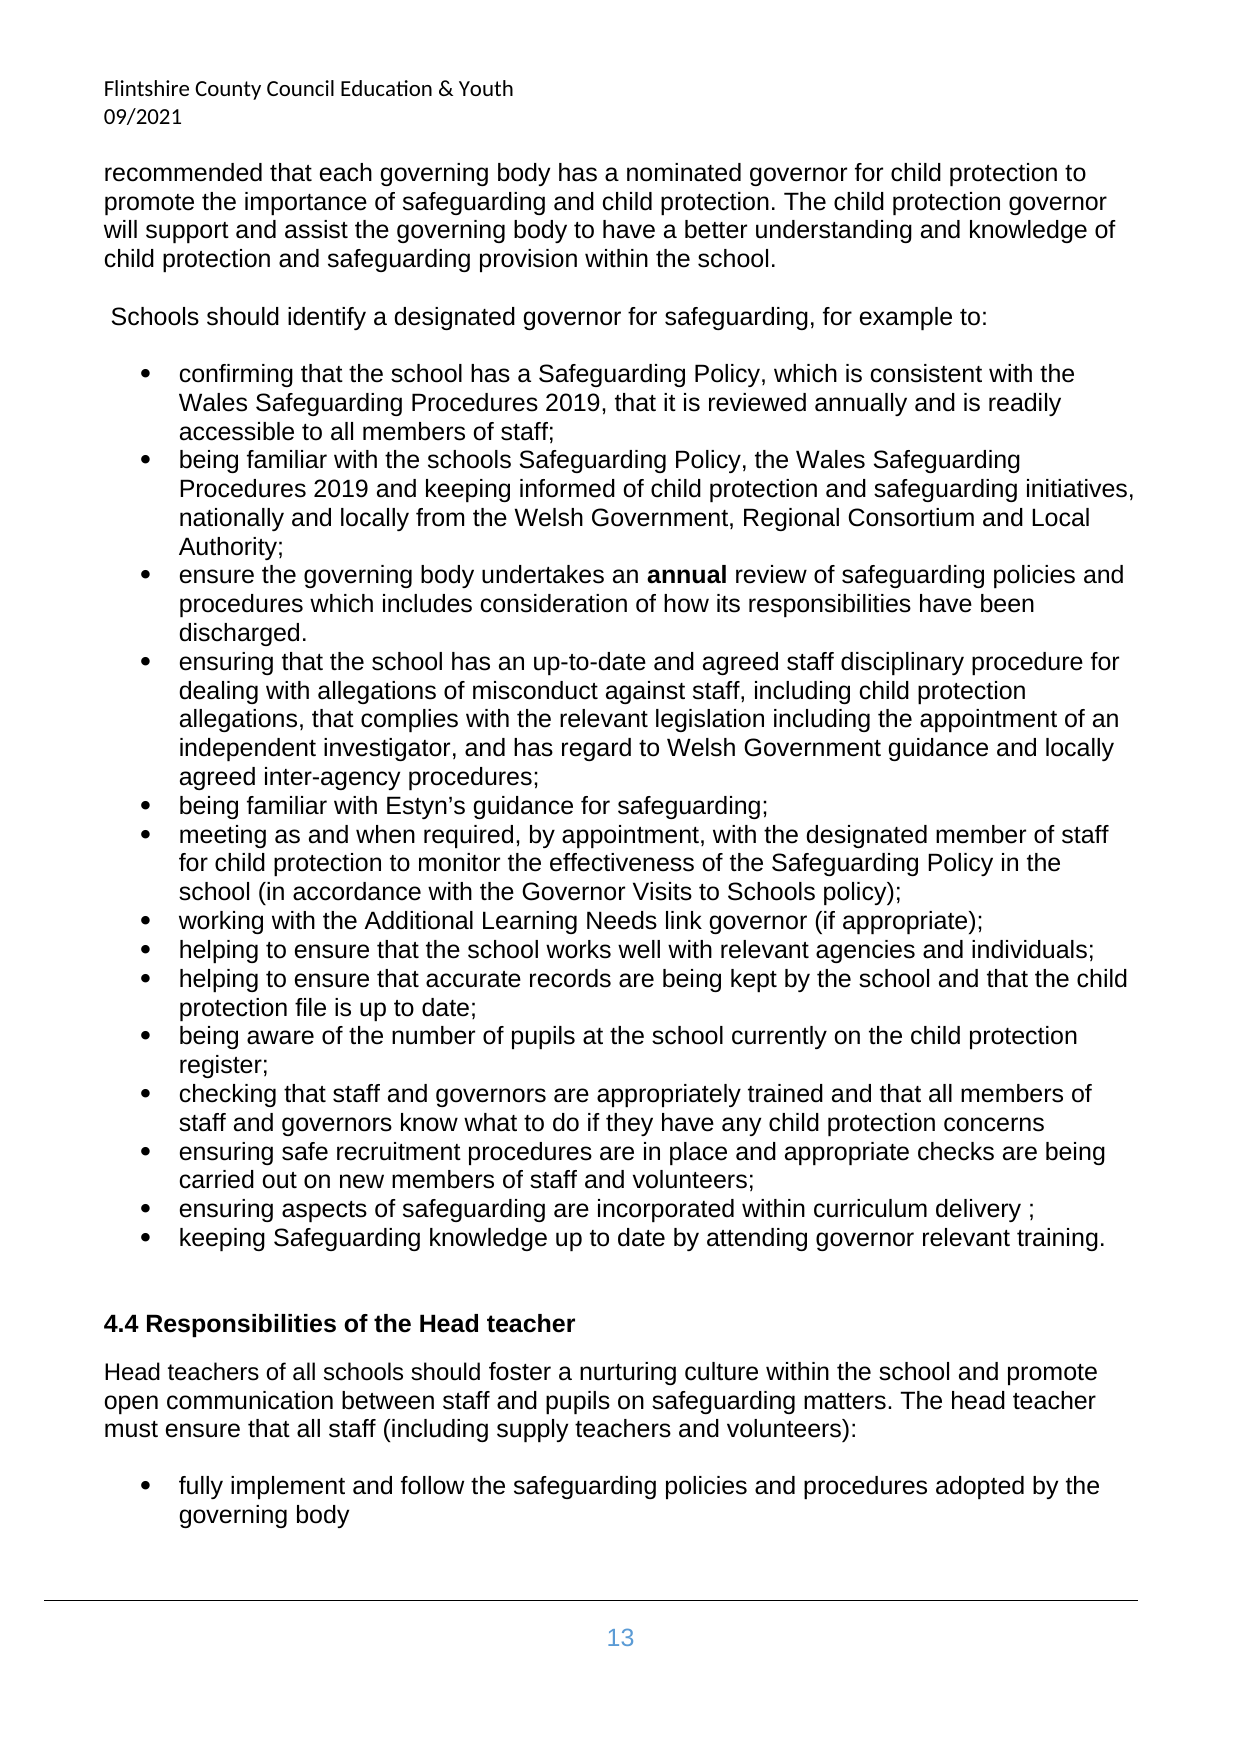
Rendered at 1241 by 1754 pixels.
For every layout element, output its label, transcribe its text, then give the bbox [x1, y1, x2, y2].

list working with the Additional Learning Needs link governor (if appropriate); [141, 906, 1137, 935]
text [103, 158, 1137, 273]
list meeting as and when required, by appointment, with the designated member of staff for child protection to monitor the effectiveness of the Safeguarding Policy in the school (in accordance with the Governor Visits to Schools policy); [141, 819, 1137, 906]
text Head teachers of all schools should foster a nurturing culture within the school and promote open communication between staff and pupils on safeguarding matters. The head teacher must ensure that all staff (including supply teachers and volunteers): [103, 1357, 1137, 1443]
list checking that staff and governors are appropriately trained and that all members of staff and governors know what to do if they have any child protection concerns [141, 1079, 1137, 1136]
text Schools should identify a designated governor for safeguarding, for example to: [103, 302, 1137, 330]
list confirming that the school has a Safeguarding Policy, which is consistent with the Wales Safeguarding Procedures 2019, that it is reviewed annually and is readily accessible to all members of staff; [141, 359, 1137, 445]
text 4.4 Responsibilities of the Head teacher [103, 1309, 1137, 1338]
list ensure the governing body undertakes an annual review of safeguarding policies and procedures which includes consideration of how its responsibilities have been discharged. [141, 561, 1137, 647]
list ensuring safe recruitment procedures are in place and appropriate checks are being carried out on new members of staff and volunteers; [141, 1136, 1137, 1194]
list being familiar with the schools Safeguarding Policy, the Wales Safeguarding Procedures 2019 and keeping informed of child protection and safeguarding initiatives, nationally and locally from the Welsh Government, Regional Consortium and Local Authority; [141, 445, 1137, 561]
list being familiar with Estyn’s guidance for safeguarding; [141, 791, 1137, 819]
list helping to ensure that the school works well with relevant agencies and individuals; [141, 935, 1137, 964]
list keeping Safeguarding knowledge up to date by attending governor relevant training. [141, 1223, 1137, 1252]
list being aware of the number of pupils at the school currently on the child protection register; [141, 1021, 1137, 1079]
list helping to ensure that accurate records are being kept by the school and that the child protection file is up to date; [141, 964, 1137, 1021]
list ensuring aspects of safeguarding are incorporated within curriculum delivery ; [141, 1194, 1137, 1223]
list fully implement and follow the safeguarding policies and procedures adopted by the governing body [141, 1471, 1137, 1528]
list ensuring that the school has an up-to-date and agreed staff disciplinary procedure for dealing with allegations of misconduct against staff, including child protection allegations, that complies with the relevant legislation including the appointment of an independent investigator, and has regard to Welsh Government guidance and locally agreed inter-agency procedures; [141, 647, 1137, 791]
